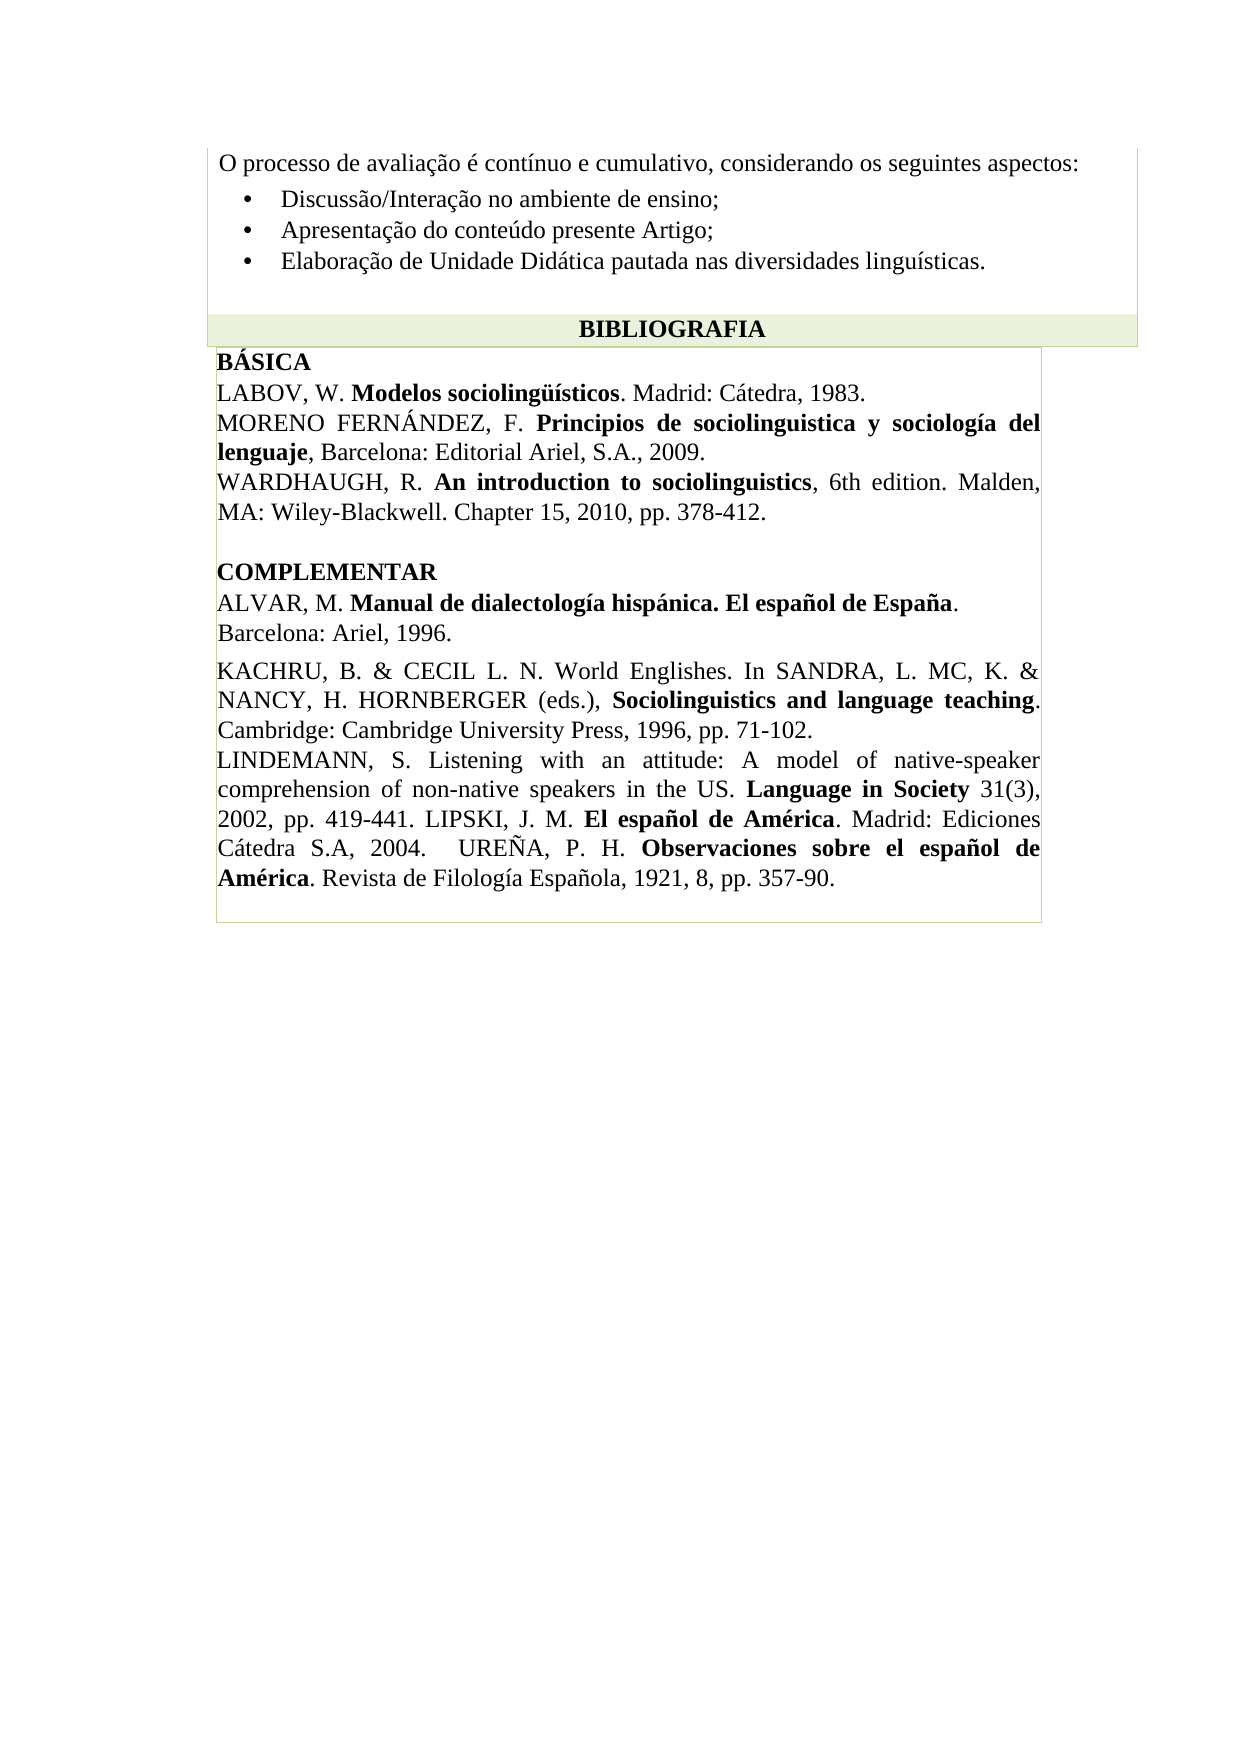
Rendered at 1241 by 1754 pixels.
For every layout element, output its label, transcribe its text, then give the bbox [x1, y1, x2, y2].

text LABOV, W. Modelos sociolingüísticos. Madrid: Cátedra, 1983. [217, 378, 1041, 407]
table_cell BIBLIOGRAFIA [208, 315, 1137, 346]
text COMPLEMENTAR [217, 557, 1041, 586]
table_cell O processo de avaliação é contínuo e cumulativo, considerando os seguintes aspectos: Discussão/Interação no ambiente de ensino; Apresentação do conteúdo presente Artigo; Elaboração de Unidade Didática pautada nas diversidades linguísticas. [208, 149, 1137, 313]
text BÁSICA [217, 348, 1041, 376]
text LINDEMANN, S. Listening with an attitude: A model of native-speaker comprehension of non-native speakers in the US. Language in Society 31(3), 2002, pp. 419-441. LIPSKI, J. M. El español de América. Madrid: Ediciones Cátedra S.A, 2004. UREÑA, P. H. Observaciones sobre el español de América. Revista de Filología Española, 1921, 8, pp. 357-90. [217, 744, 1041, 892]
text WARDHAUGH, R. An introduction to sociolinguistics, 6th edition. Malden, MA: Wiley-Blackwell. Chapter 15, 2010, pp. 378-412. [217, 466, 1041, 525]
text ALVAR, M. Manual de dialectología hispánica. El español de España. Barcelona: Ariel, 1996. [217, 587, 1041, 647]
text MORENO FERNÁNDEZ, F. Principios de sociolinguistica y sociología del lenguaje, Barcelona: Editorial Ariel, S.A., 2009. [217, 407, 1041, 466]
text KACHRU, B. & CECIL L. N. World Englishes. In SANDRA, L. MC, K. & NANCY, H. HORNBERGER (eds.), Sociolinguistics and language teaching. Cambridge: Cambridge University Press, 1996, pp. 71-102. [217, 655, 1041, 744]
